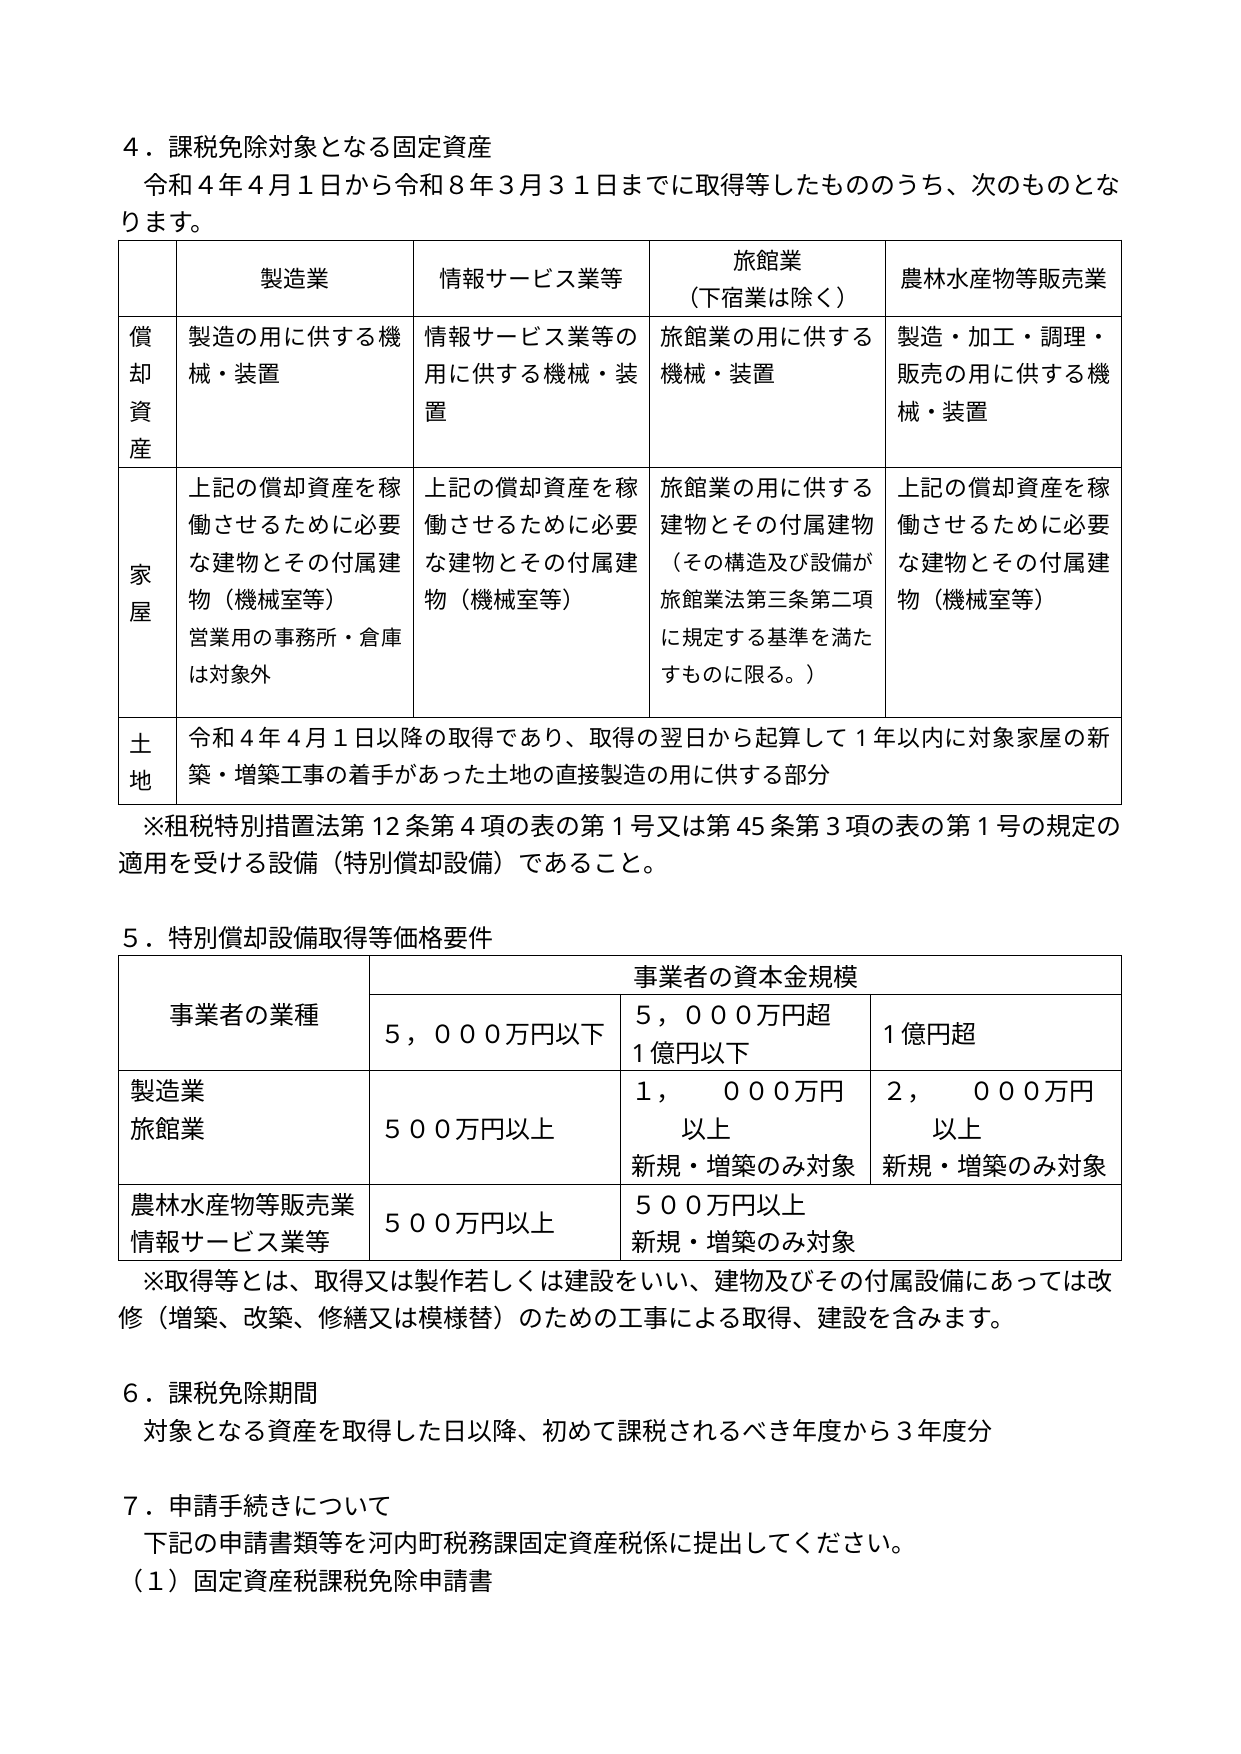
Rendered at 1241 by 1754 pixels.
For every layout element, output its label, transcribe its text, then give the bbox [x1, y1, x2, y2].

table_cell 1億円超 [871, 995, 1121, 1070]
table_cell ５，０００万円以下 [370, 995, 620, 1070]
text ６．課税免除期間 [118, 1373, 1122, 1411]
table_cell 旅館業の用に供する建物とその付属建物（その構造及び設備が旅館業法第三条第二項に規定する基準を満たすものに限る。） [650, 468, 885, 717]
table_cell ５，０００万円超 1億円以下 [621, 995, 870, 1070]
table_cell 土地 [119, 718, 176, 804]
table_cell ０００万円以上 新規・増築のみ対象 [871, 1071, 1121, 1183]
table_header [119, 241, 176, 316]
table_cell ０００万円以上 新規・増築のみ対象 [621, 1071, 870, 1183]
table_cell 情報サービス業等の用に供する機械・装置 [414, 317, 649, 467]
text 令和４年４月１日から令和８年３月３１日までに取得等したもののうち、次のものとなります。 [118, 164, 1122, 239]
table_cell 上記の償却資産を稼働させるために必要な建物とその付属建物（機械室等） [886, 468, 1121, 717]
text ７．申請手続きについて [118, 1486, 1122, 1523]
table_cell 製造業 旅館業 [119, 1071, 369, 1183]
table_cell 家屋 [119, 468, 176, 717]
table_cell 製造の用に供する機械・装置 [177, 317, 413, 467]
table_cell 償却資産 [119, 317, 176, 467]
table_header 農林水産物等販売業 [886, 241, 1121, 316]
table_header 事業者の資本金規模 [370, 956, 1121, 994]
table_header 製造業 [177, 241, 413, 316]
text ※租税特別措置法第12条第4項の表の第1号又は第45条第3項の表の第1号の規定の適用を受ける設備（特別償却設備）であること。 [118, 805, 1122, 880]
table_header 情報サービス業等 [414, 241, 649, 316]
text ５．特別償却設備取得等価格要件 [118, 918, 1122, 955]
text ※取得等とは、取得又は製作若しくは建設をいい、建物及びその付属設備にあっては改修（増築、改築、修繕又は模様替）のための工事による取得、建設を含みます。 [118, 1261, 1122, 1336]
table_cell ５００万円以上 [370, 1185, 620, 1259]
text 対象となる資産を取得した日以降、初めて課税されるべき年度から３年度分 [118, 1411, 1122, 1448]
table_cell ５００万円以上 新規・増築のみ対象 [621, 1185, 1121, 1259]
table_cell 上記の償却資産を稼働させるために必要な建物とその付属建物（機械室等） [414, 468, 649, 717]
text ４．課税免除対象となる固定資産 [118, 127, 1122, 164]
text （１）固定資産税課税免除申請書 [118, 1561, 1122, 1598]
table_header 事業者の業種 [119, 956, 369, 1070]
table_cell 農林水産物等販売業 情報サービス業等 [119, 1185, 369, 1259]
table_header 旅館業 （下宿業は除く） [650, 241, 885, 316]
text 下記の申請書類等を河内町税務課固定資産税係に提出してください。 [118, 1523, 1122, 1561]
table_cell ５００万円以上 [370, 1071, 620, 1183]
table_cell 令和4年4月１日以降の取得であり、取得の翌日から起算して1年以内に対象家屋の新築・増築工事の着手があった土地の直接製造の用に供する部分 [177, 718, 1121, 804]
table_cell 旅館業の用に供する機械・装置 [650, 317, 885, 467]
table_cell 製造・加工・調理・販売の用に供する機械・装置 [886, 317, 1121, 467]
table_cell 上記の償却資産を稼働させるために必要な建物とその付属建物（機械室等） 営業用の事務所・倉庫は対象外 [177, 468, 413, 717]
